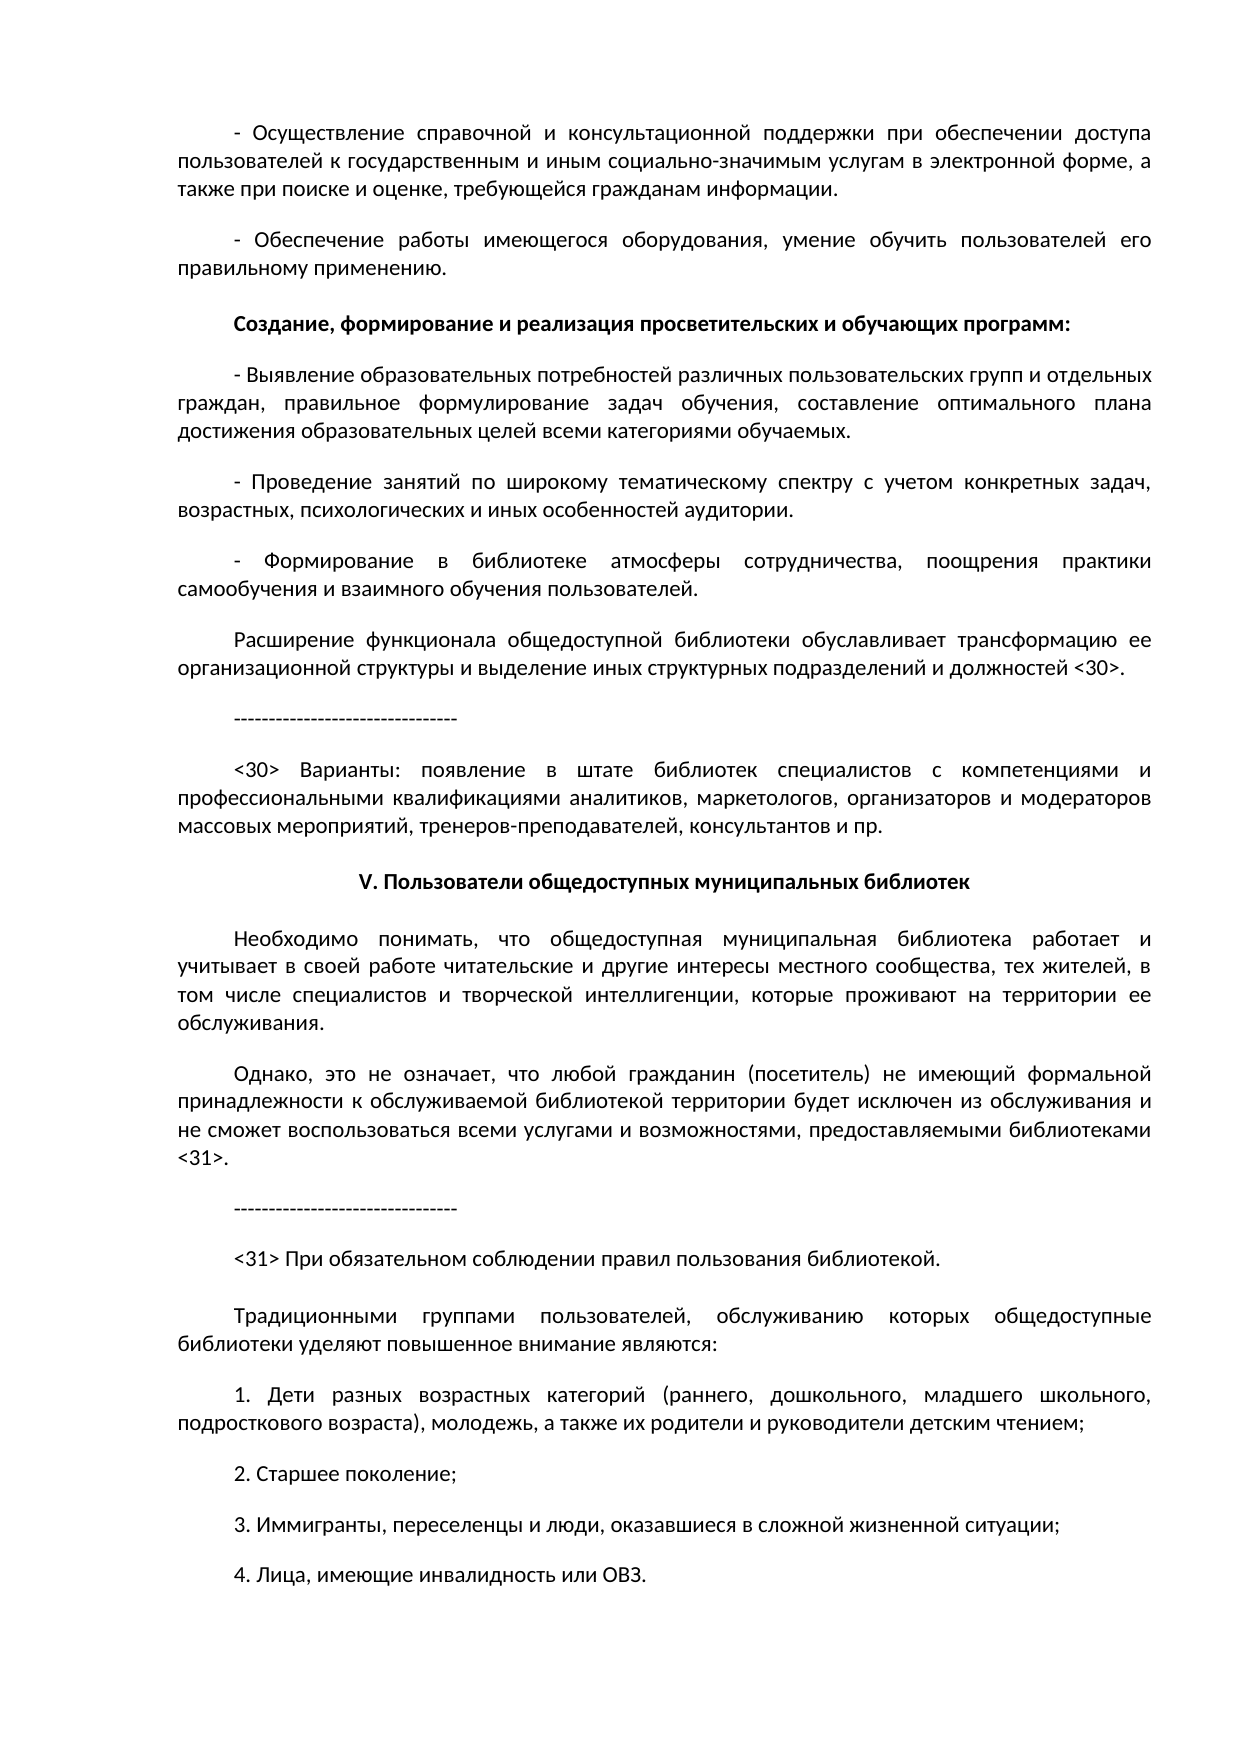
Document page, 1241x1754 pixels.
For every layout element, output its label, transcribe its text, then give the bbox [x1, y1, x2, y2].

text - Формирование в библиотеке атмосферы сотрудничества, поощрения практики самообучения и взаимного обучения пользователей. [177, 546, 1152, 602]
text Необходимо понимать, что общедоступная муниципальная библиотека работает и учитывает в своей работе читательские и другие интересы местного сообщества, тех жителей, в том числе специалистов и творческой интеллигенции, которые проживают на территории ее обслуживания. [177, 924, 1152, 1036]
text 2. Старшее поколение; [177, 1459, 1152, 1487]
text -------------------------------- [177, 704, 1152, 732]
text - Выявление образовательных потребностей различных пользовательских групп и отдельных граждан, правильное формулирование задач обучения, составление оптимального плана достижения образовательных целей всеми категориями обучаемых. [177, 360, 1152, 444]
text Традиционными группами пользователей, обслуживанию которых общедоступные библиотеки уделяют повышенное внимание являются: [177, 1301, 1152, 1357]
text Однако, это не означает, что любой гражданин (посетитель) не имеющий формальной принадлежности к обслуживаемой библиотекой территории будет исключен из обслуживания и не сможет воспользоваться всеми услугами и возможностями, предоставляемыми библиотеками <31>. [177, 1059, 1152, 1171]
text 1. Дети разных возрастных категорий (раннего, дошкольного, младшего школьного, подросткового возраста), молодежь, а также их родители и руководители детским чтением; [177, 1380, 1152, 1436]
text 3. Иммигранты, переселенцы и люди, оказавшиеся в сложной жизненной ситуации; [177, 1510, 1152, 1538]
text <30> Варианты: появление в штате библиотек специалистов с компетенциями и профессиональными квалификациями аналитиков, маркетологов, организаторов и модераторов массовых мероприятий, тренеров-преподавателей, консультантов и пр. [177, 755, 1152, 839]
text V. Пользователи общедоступных муниципальных библиотек [177, 867, 1152, 895]
text - Обеспечение работы имеющегося оборудования, умение обучить пользователей его правильному применению. [177, 225, 1152, 281]
text Создание, формирование и реализация просветительских и обучающих программ: [177, 309, 1152, 337]
text <31> При обязательном соблюдении правил пользования библиотекой. [177, 1244, 1152, 1273]
text 4. Лица, имеющие инвалидность или ОВЗ. [177, 1561, 1152, 1589]
text - Проведение занятий по широкому тематическому спектру с учетом конкретных задач, возрастных, психологических и иных особенностей аудитории. [177, 467, 1152, 523]
text -------------------------------- [177, 1194, 1152, 1222]
text Расширение функционала общедоступной библиотеки обуславливает трансформацию ее организационной структуры и выделение иных структурных подразделений и должностей <30>. [177, 625, 1152, 681]
text - Осуществление справочной и консультационной поддержки при обеспечении доступа пользователей к государственным и иным социально-значимым услугам в электронной форме, а также при поиске и оценке, требующейся гражданам информации. [177, 118, 1152, 202]
